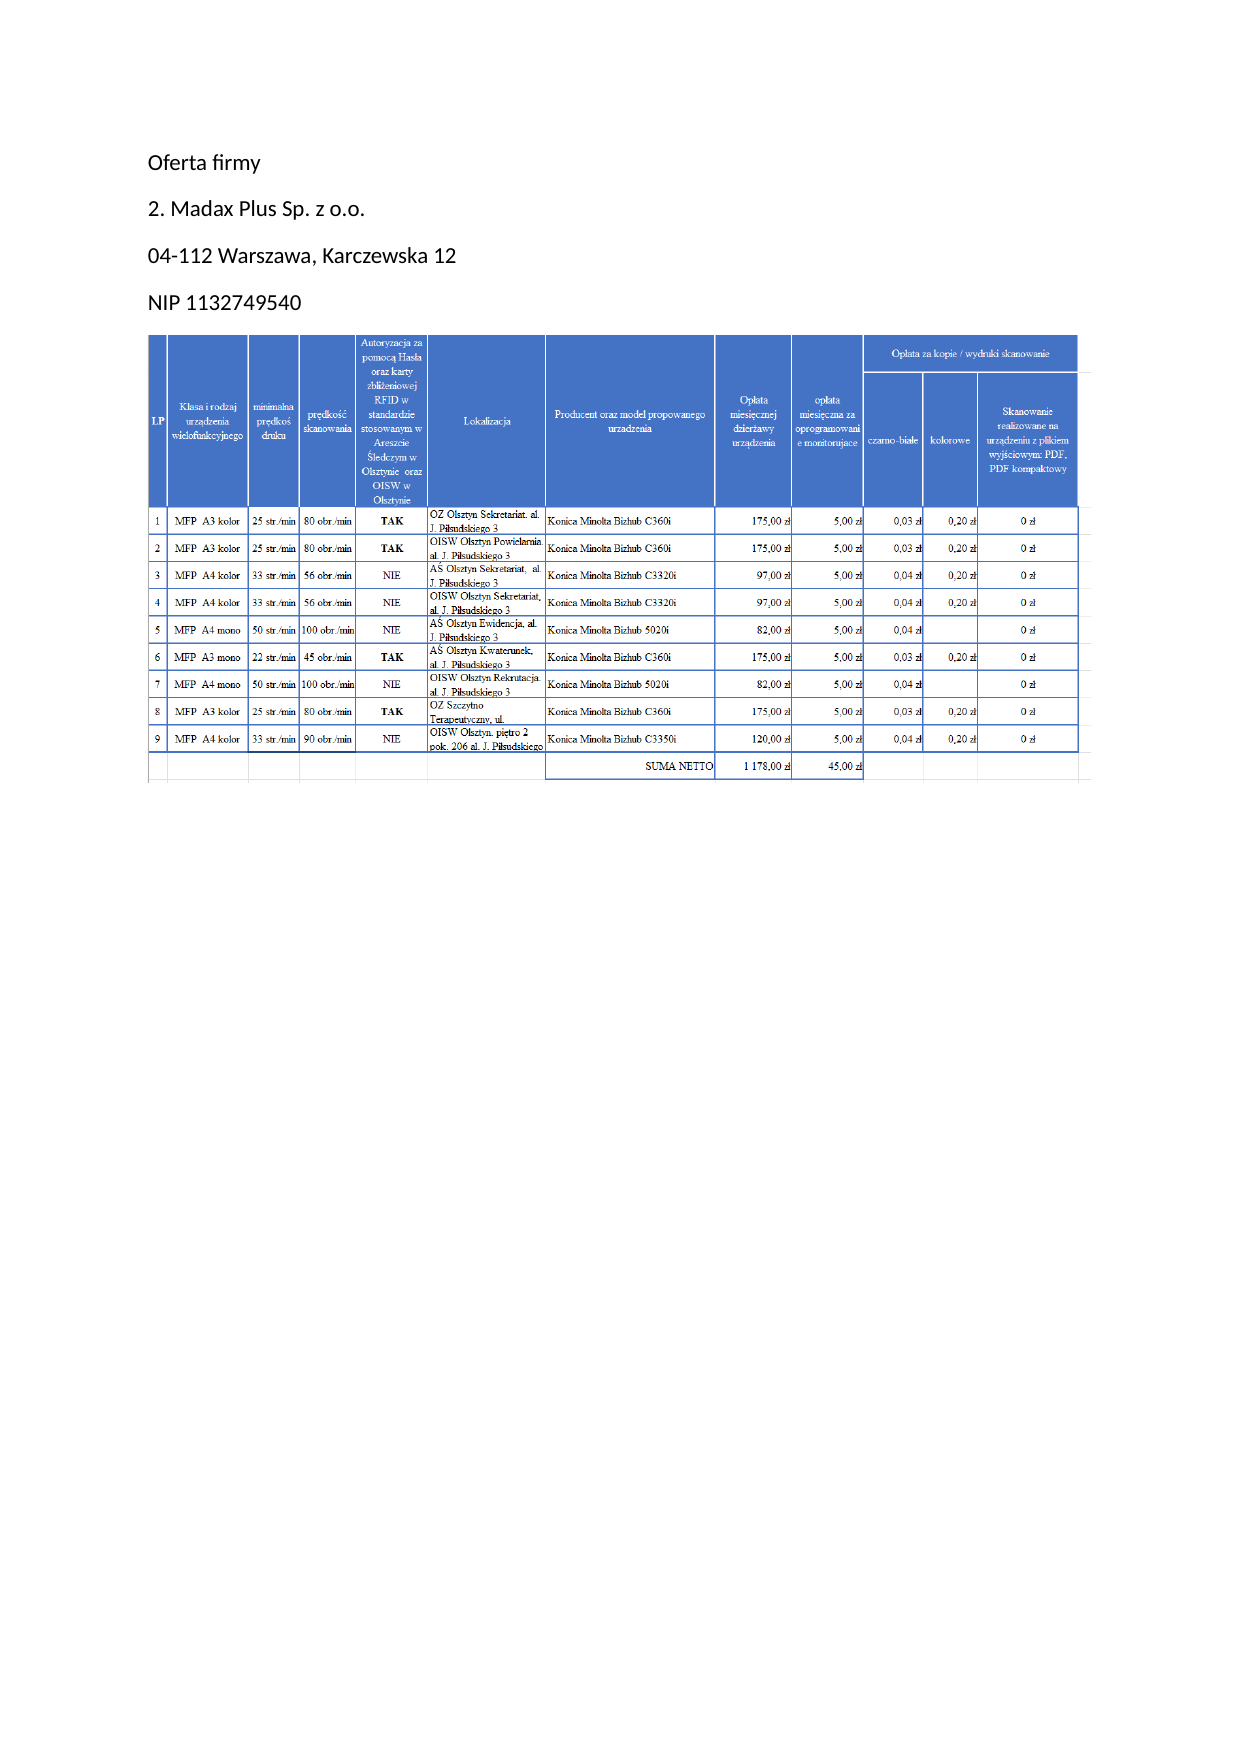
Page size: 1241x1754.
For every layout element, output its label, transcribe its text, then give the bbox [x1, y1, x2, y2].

picture [147, 335, 1092, 783]
text NIP 1132749540 [148, 288, 1093, 316]
text 2. Madax Plus Sp. z o.o. [148, 194, 1093, 222]
text 04-112 Warszawa, Karczewska 12 [148, 241, 1093, 269]
text Oferta firmy [148, 148, 1093, 176]
